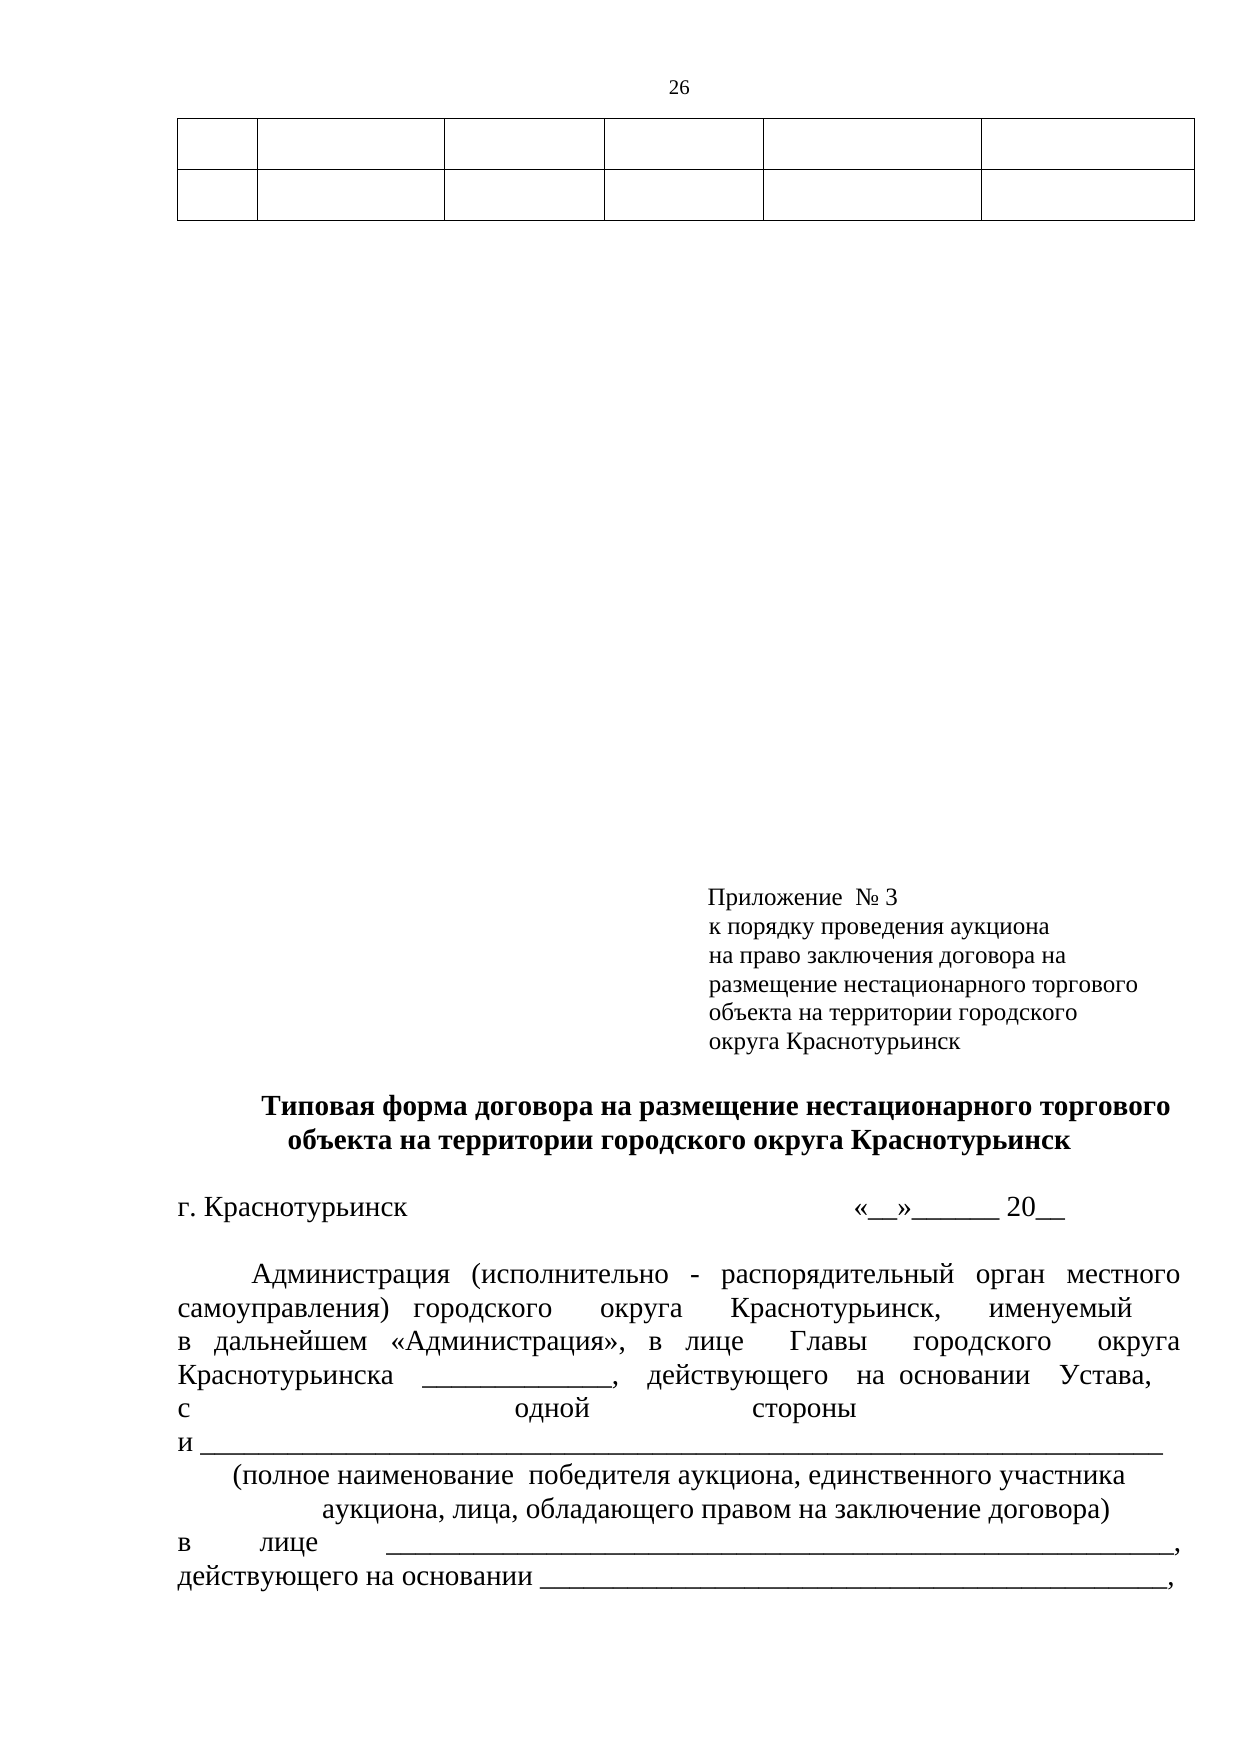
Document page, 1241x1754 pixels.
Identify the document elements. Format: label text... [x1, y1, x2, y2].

text Типовая форма договора на размещение нестационарного торгового объекта на территории городского округа Краснотурьинск [177, 1088, 1181, 1156]
table_cell [764, 119, 981, 169]
table_cell [764, 170, 981, 220]
text аукциона, лица, обладающего правом на заключение договора) [177, 1491, 1181, 1524]
table_cell [258, 170, 444, 220]
text к порядку проведения аукциона [177, 911, 1181, 940]
table_cell [445, 119, 604, 169]
table_cell [982, 119, 1194, 169]
text на право заключения договора на [177, 940, 1181, 969]
text г. Краснотурьинск «__»______ 20__ [177, 1189, 1181, 1223]
text Администрация (исполнительно - распорядительный орган местного самоуправления) городского округа Краснотурьинск, именуемый в дальнейшем «Администрация», в лице Главы городского округа Краснотурьинска _____________, действующего на основании Устава, с одной стороны и __________________________________________________________________ [177, 1256, 1181, 1457]
text в лице ______________________________________________________, действующего на основании ___________________________________________, [177, 1524, 1181, 1592]
table_cell [178, 170, 257, 220]
table_cell [605, 170, 763, 220]
text объекта на территории городского [177, 997, 1181, 1026]
text (полное наименование победителя аукциона, единственного участника [177, 1457, 1181, 1491]
table_cell [258, 119, 444, 169]
table_cell [178, 119, 257, 169]
text Приложение № 3 [177, 882, 1181, 911]
table_cell [445, 170, 604, 220]
table_cell [982, 170, 1194, 220]
text округа Краснотурьинск [177, 1026, 1181, 1055]
table_cell [605, 119, 763, 169]
text размещение нестационарного торгового [177, 969, 1181, 997]
